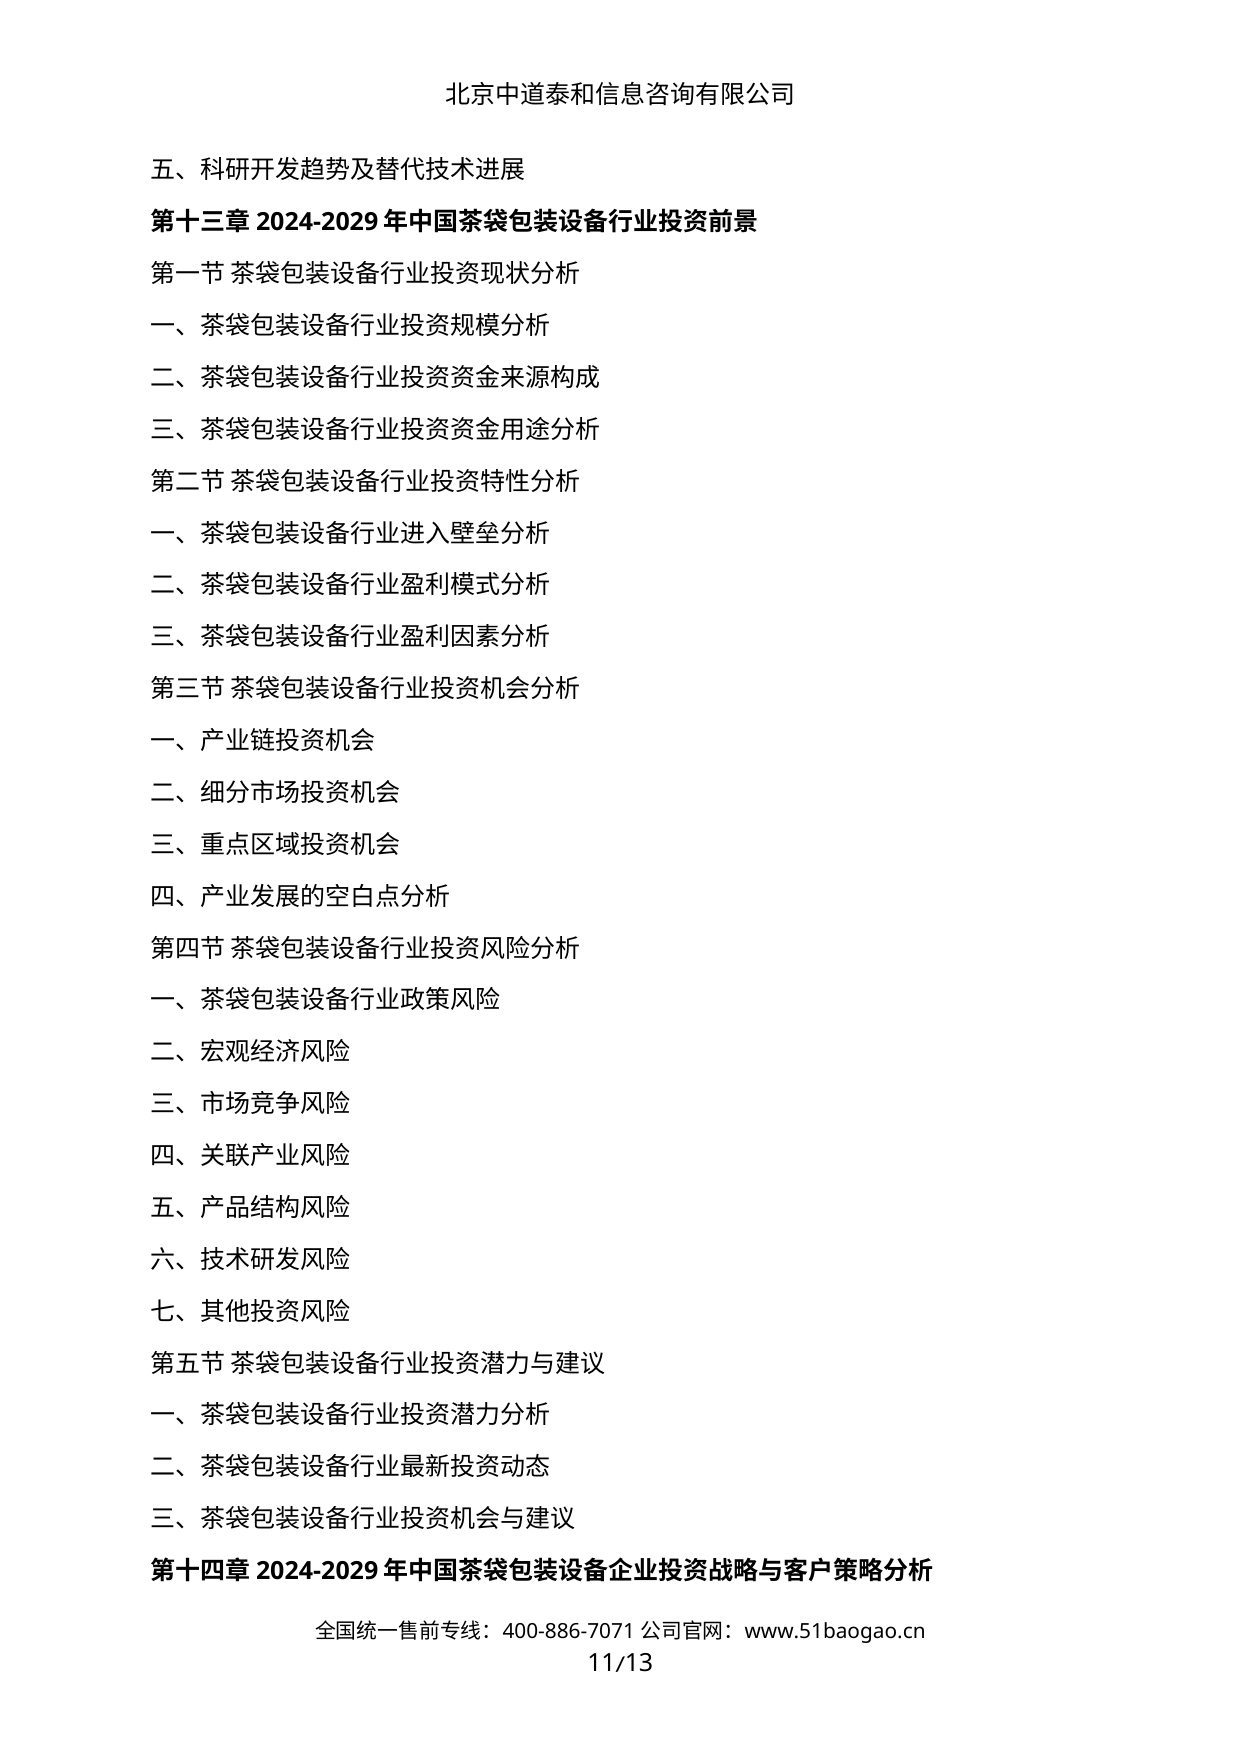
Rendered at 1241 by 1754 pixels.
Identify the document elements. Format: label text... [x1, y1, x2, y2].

text 第一节 茶袋包装设备行业投资现状分析 [150, 254, 1090, 290]
text 一、茶袋包装设备行业政策风险 [150, 980, 1090, 1016]
text 一、产业链投资机会 [150, 721, 1090, 757]
text 二、茶袋包装设备行业投资资金来源构成 [150, 357, 1090, 394]
text 第十三章 2024-2029年中国茶袋包装设备行业投资前景 [150, 202, 1090, 238]
text 第四节 茶袋包装设备行业投资风险分析 [150, 928, 1090, 964]
text 一、茶袋包装设备行业投资规模分析 [150, 306, 1090, 342]
text 二、宏观经济风险 [150, 1032, 1090, 1068]
text 第三节 茶袋包装设备行业投资机会分析 [150, 669, 1090, 705]
text 三、茶袋包装设备行业投资机会与建议 [150, 1499, 1090, 1535]
text 四、产业发展的空白点分析 [150, 876, 1090, 912]
text 二、细分市场投资机会 [150, 772, 1090, 809]
text 第五节 茶袋包装设备行业投资潜力与建议 [150, 1343, 1090, 1379]
text 二、茶袋包装设备行业盈利模式分析 [150, 565, 1090, 601]
text 一、茶袋包装设备行业进入壁垒分析 [150, 513, 1090, 549]
text 第二节 茶袋包装设备行业投资特性分析 [150, 461, 1090, 497]
text 五、科研开发趋势及替代技术进展 [150, 150, 1090, 186]
text 三、市场竞争风险 [150, 1084, 1090, 1120]
text 五、产品结构风险 [150, 1187, 1090, 1224]
text 六、技术研发风险 [150, 1239, 1090, 1276]
text 三、茶袋包装设备行业盈利因素分析 [150, 617, 1090, 653]
text 三、茶袋包装设备行业投资资金用途分析 [150, 409, 1090, 446]
text 第十四章 2024-2029年中国茶袋包装设备企业投资战略与客户策略分析 [150, 1551, 1090, 1587]
text 七、其他投资风险 [150, 1291, 1090, 1327]
text 三、重点区域投资机会 [150, 824, 1090, 861]
text 二、茶袋包装设备行业最新投资动态 [150, 1447, 1090, 1483]
text 四、关联产业风险 [150, 1136, 1090, 1172]
text 一、茶袋包装设备行业投资潜力分析 [150, 1395, 1090, 1431]
